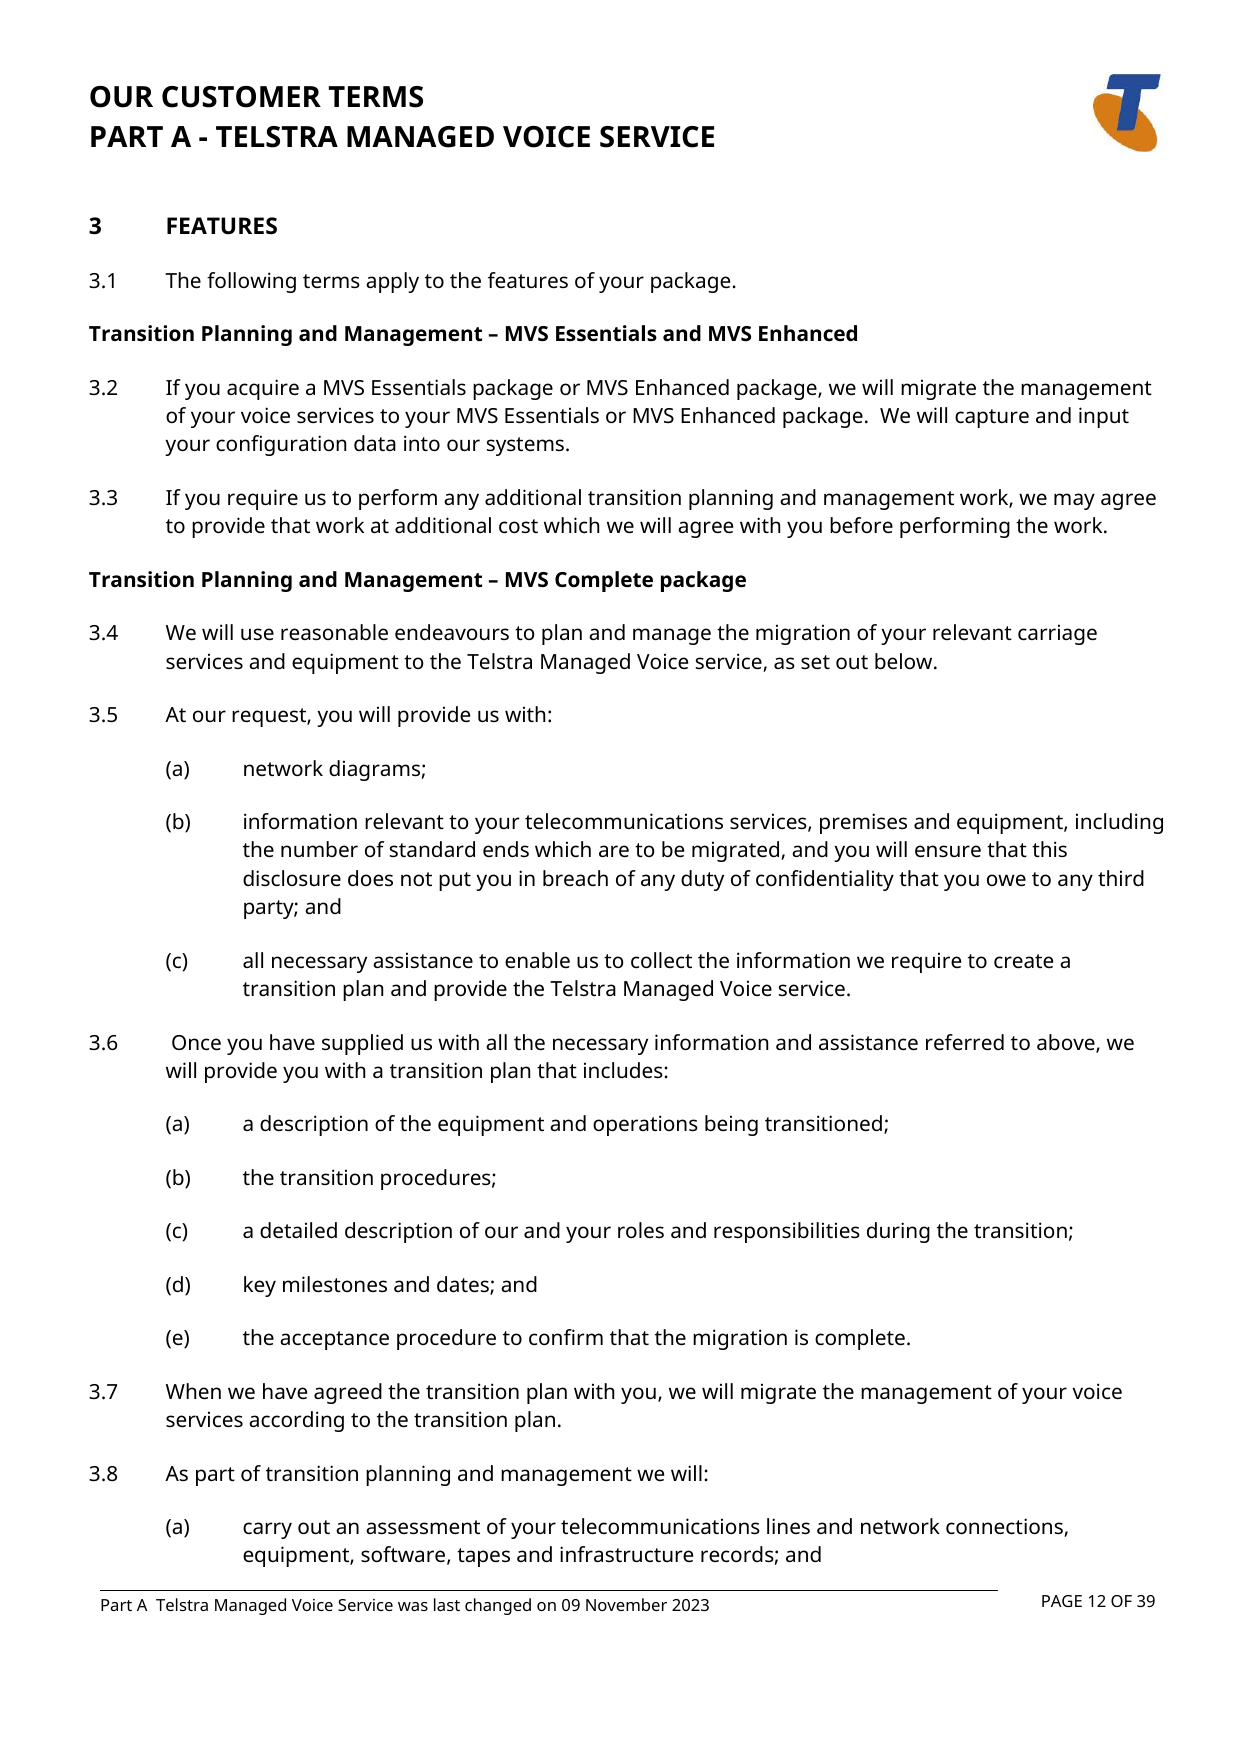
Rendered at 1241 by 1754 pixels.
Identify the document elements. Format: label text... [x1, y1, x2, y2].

subtitle carry out an assessment of your telecommunications lines and network connections, equipment, software, tapes and infrastructure records; and [165, 1512, 1167, 1569]
subtitle Features [89, 209, 1167, 241]
subtitle Once you have supplied us with all the necessary information and assistance referred to above, we will provide you with a transition plan that includes: [89, 1028, 1167, 1084]
subtitle As part of transition planning and management we will: [89, 1459, 1167, 1487]
subtitle information relevant to your telecommunications services, premises and equipment, including the number of standard ends which are to be migrated, and you will ensure that this disclosure does not put you in breach of any duty of confidentiality that you owe to any third party; and [165, 807, 1167, 921]
subtitle We will use reasonable endeavours to plan and manage the migration of your relevant carriage services and equipment to the Telstra Managed Voice service, as set out below. [89, 618, 1167, 675]
subtitle If you require us to perform any additional transition planning and management work, we may agree to provide that work at additional cost which we will agree with you before performing the work. [89, 483, 1167, 540]
subtitle If you acquire a MVS Essentials package or MVS Enhanced package, we will migrate the management of your voice services to your MVS Essentials or MVS Enhanced package. We will capture and input your configuration data into our systems. [89, 373, 1167, 458]
subtitle a description of the equipment and operations being transitioned; [165, 1109, 1167, 1138]
subtitle network diagrams; [165, 754, 1167, 782]
subtitle The following terms apply to the features of your package. [89, 266, 1167, 294]
subtitle At our request, you will provide us with: [89, 700, 1167, 729]
text Transition Planning and Management – MVS Complete package [89, 565, 1167, 593]
subtitle a detailed description of our and your roles and responsibilities during the transition; [165, 1216, 1167, 1245]
subtitle the acceptance procedure to confirm that the migration is complete. [165, 1323, 1167, 1352]
picture [1091, 0, 1236, 152]
subtitle When we have agreed the transition plan with you, we will migrate the management of your voice services according to the transition plan. [89, 1377, 1167, 1434]
subtitle the transition procedures; [165, 1163, 1167, 1191]
subtitle all necessary assistance to enable us to collect the information we require to create a transition plan and provide the Telstra Managed Voice service. [165, 946, 1167, 1003]
subtitle key milestones and dates; and [165, 1270, 1167, 1298]
text Transition Planning and Management – MVS Essentials and MVS Enhanced [89, 319, 1167, 348]
